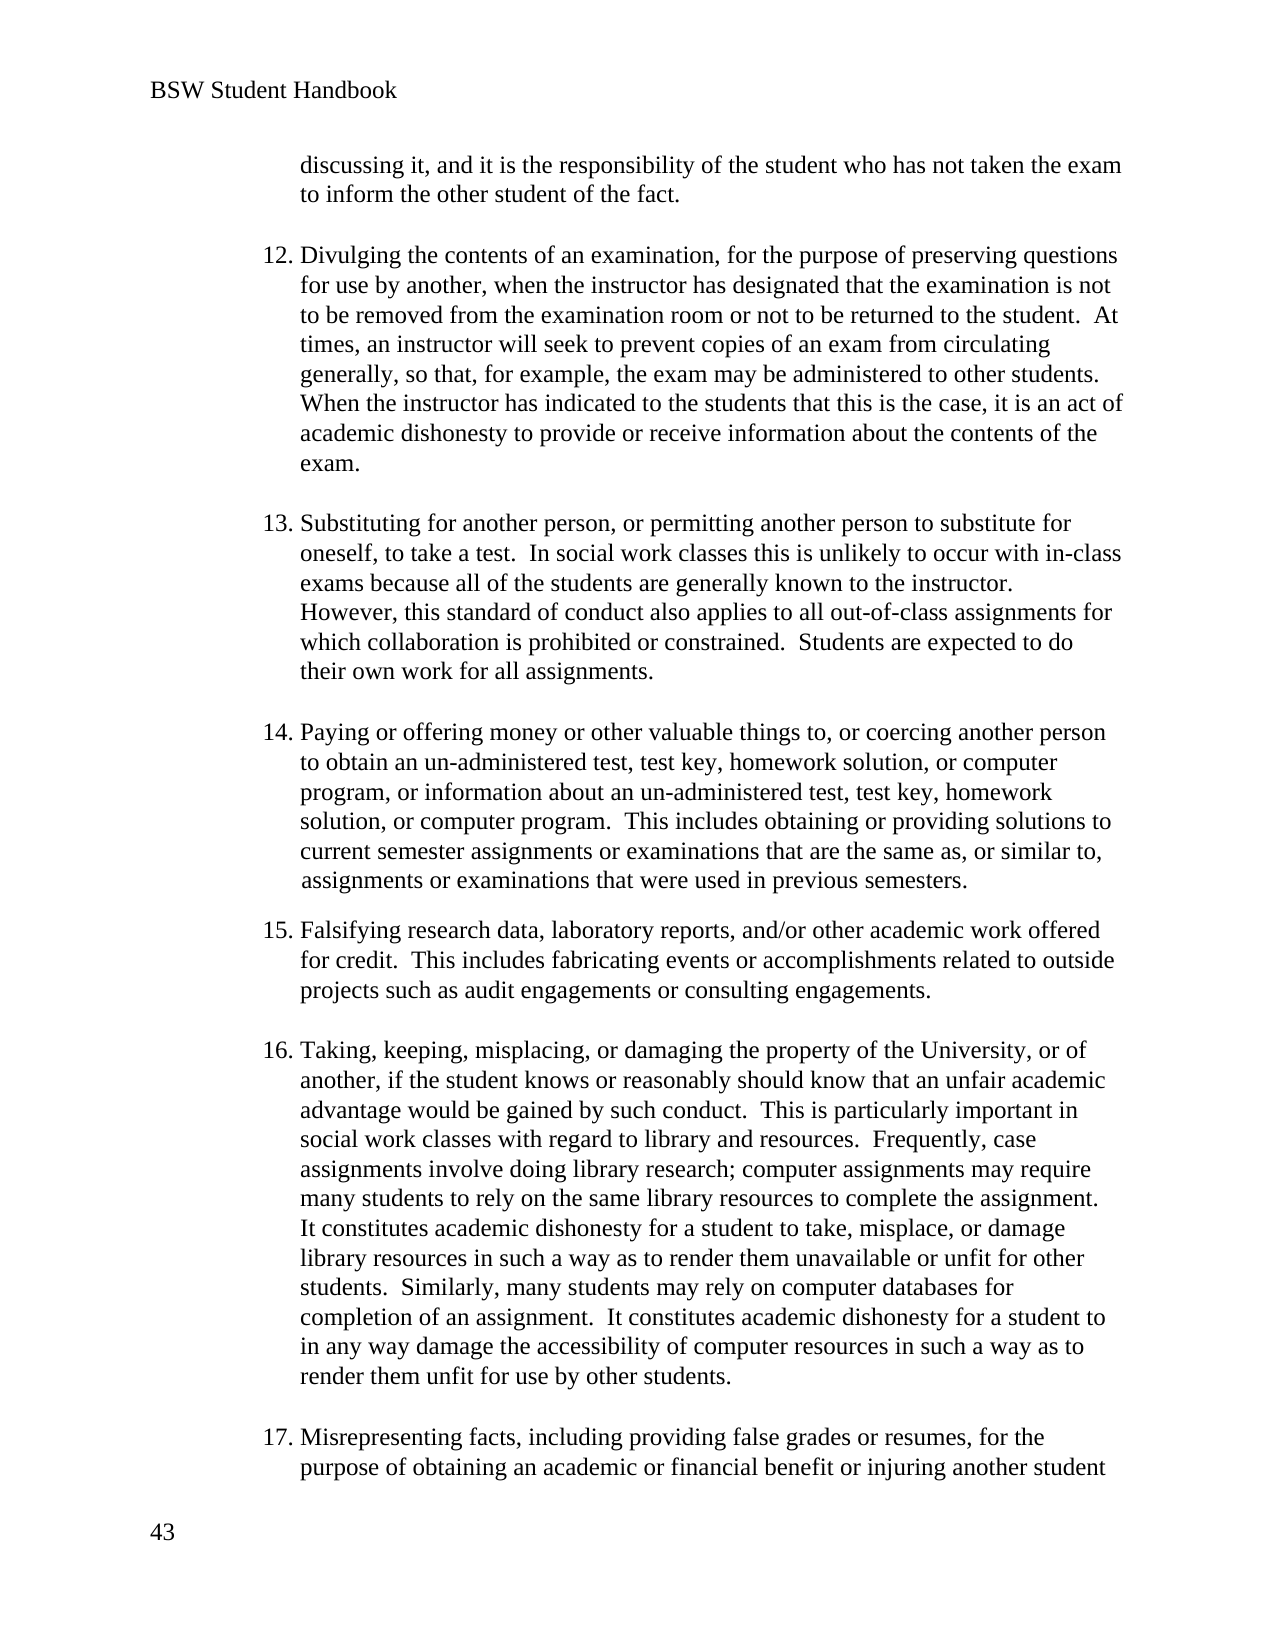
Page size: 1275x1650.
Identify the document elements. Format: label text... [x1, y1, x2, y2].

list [262, 1422, 1124, 1480]
list Taking, keeping, misplacing, or damaging the property of the University, or of another, if the student knows or reasonably should know that an unfair academic advantage would be gained by such conduct. This is particularly important in social work classes with regard to library and resources. Frequently, case assignments involve doing library research; computer assignments may require many students to rely on the same library resources to complete the assignment. It constitutes academic dishonesty for a student to take, misplace, or damage library resources in such a way as to render them unavailable or unfit for other students. Similarly, many students may rely on computer databases for completion of an assignment. It constitutes academic dishonesty for a student to in any way damage the accessibility of computer resources in such a way as to render them unfit for use by other students. [262, 1036, 1124, 1390]
text current semester assignments or examinations that are the same as, or similar to, assignments or examinations that were used in previous semesters. [300, 836, 1124, 894]
list Divulging the contents of an examination, for the purpose of preserving questions for use by another, when the instructor has designated that the examination is not to be removed from the examination room or not to be returned to the student. At times, an instructor will seek to prevent copies of an exam from circulating generally, so that, for example, the exam may be administered to other students. When the instructor has indicated to the students that this is the case, it is an act of academic dishonesty to provide or receive information about the contents of the exam. [262, 241, 1124, 476]
list Substituting for another person, or permitting another person to substitute for oneself, to take a test. In social work classes this is unlikely to occur with in-class exams because all of the students are generally known to the instructor. However, this standard of conduct also applies to all out-of-class assignments for which collaboration is prohibited or constrained. Students are expected to do their own work for all assignments. [262, 508, 1124, 685]
list Paying or offering money or other valuable things to, or coercing another person to obtain an un-administered test, test key, homework solution, or computer program, or information about an un-administered test, test key, homework solution, or computer program. This includes obtaining or providing solutions to [262, 717, 1124, 835]
list Falsifying research data, laboratory reports, and/or other academic work offered for credit. This includes fabricating events or accomplishments related to outside projects such as audit engagements or consulting engagements. [262, 916, 1124, 1003]
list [262, 150, 1124, 208]
